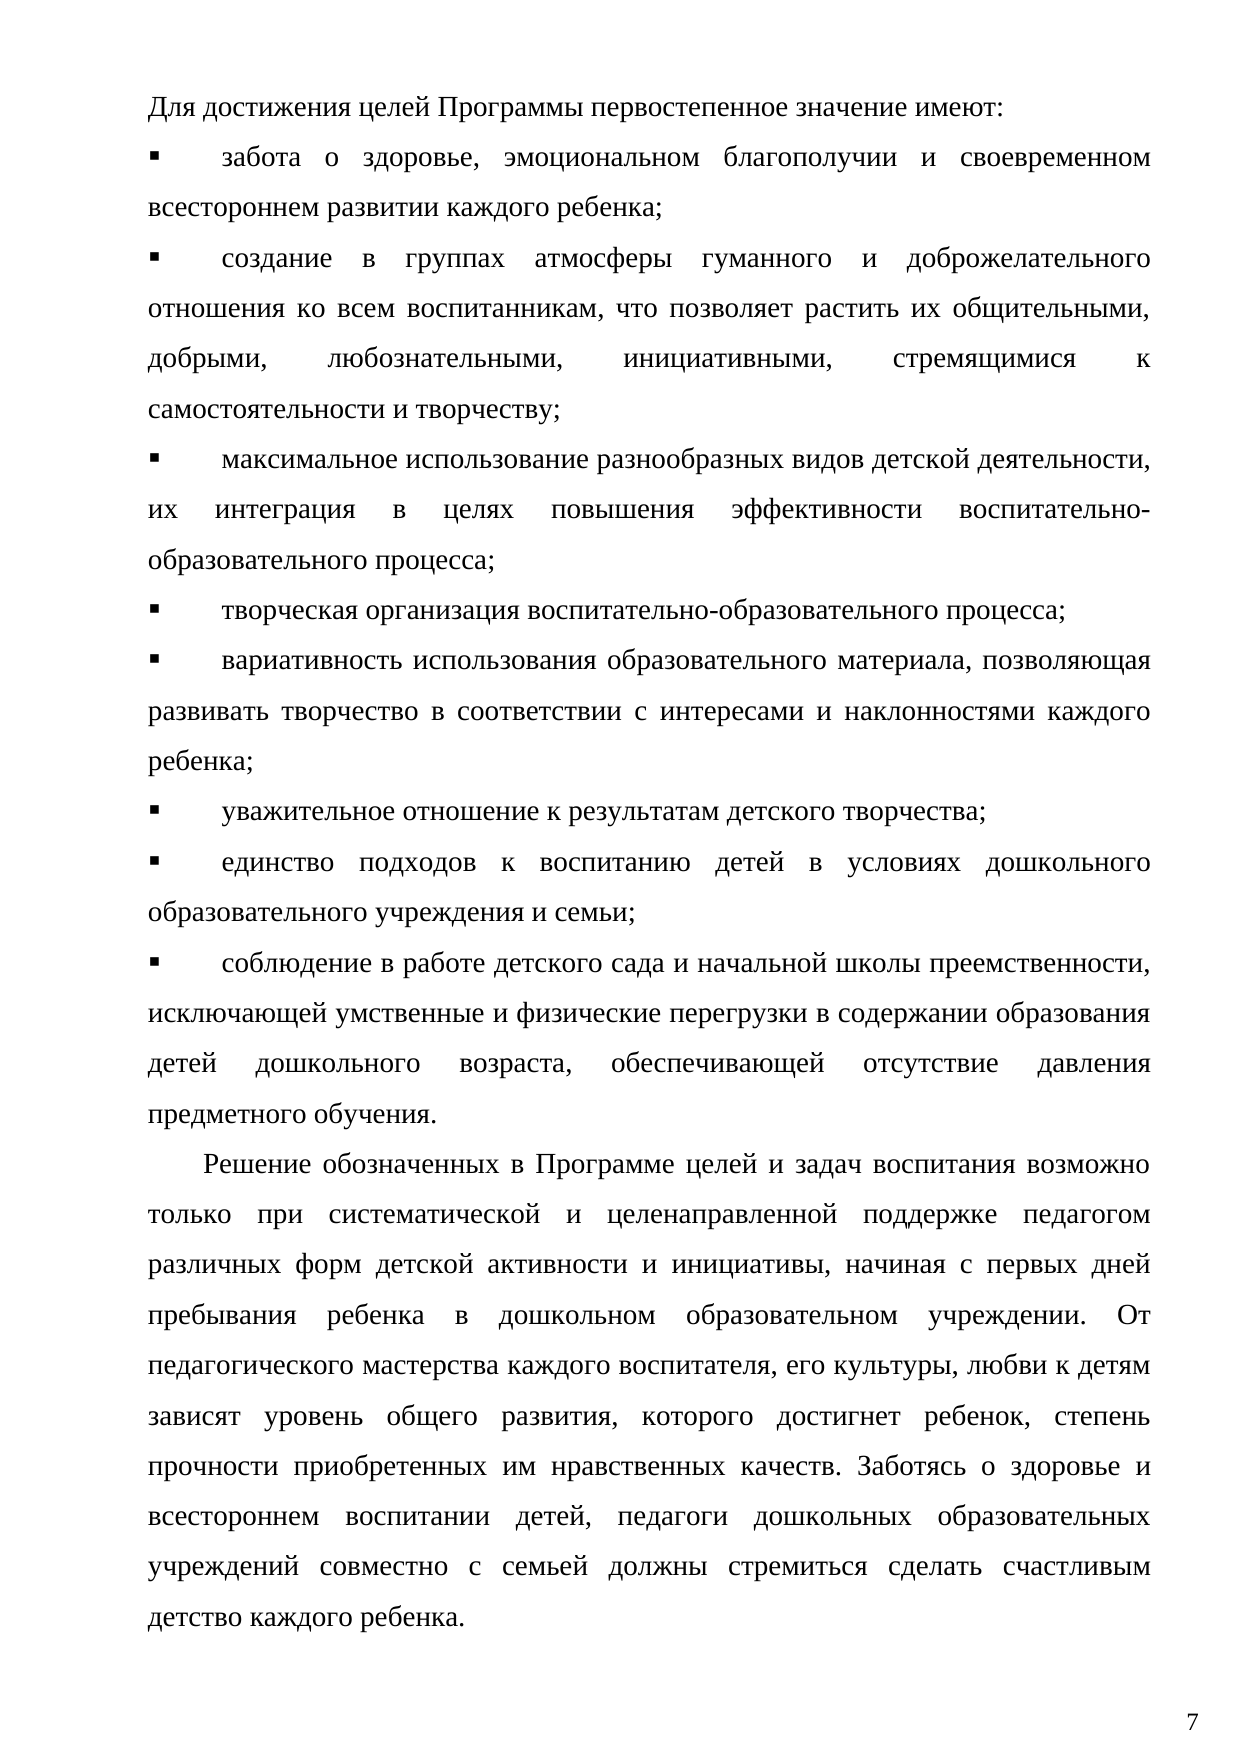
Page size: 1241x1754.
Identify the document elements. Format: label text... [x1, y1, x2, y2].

list вариативность использования образовательного материала, позволяющая развивать творчество в соответствии с интересами и наклонностями каждого ребенка; [148, 642, 1152, 777]
text Решение обозначенных в Программе целей и задач воспитания возможно только при систематической и целенаправленной поддержке педагогом различных форм детской активности и инициативы, начиная с первых дней пребывания ребенка в дошкольном образовательном учреждении. От педагогического мастерства каждого воспитателя, его культуры, любви к детям зависят уровень общего развития, которого достигнет ребенок, степень прочности приобретенных им нравственных качеств. Заботясь о здоровье и всестороннем воспитании детей, педагоги дошкольных образовательных учреждений совместно с семьей должны стремиться сделать счастливым детство каждого ребенка. [148, 1146, 1152, 1632]
list создание в группах атмосферы гуманного и доброжелательного отношения ко всем воспитанникам, что позволяет растить их общительными, добрыми, любознательными, инициативными, стремящимися к самостоятельности и творчеству; [148, 240, 1152, 424]
list соблюдение в работе детского сада и начальной школы преемственности, исключающей умственные и физические перегрузки в содержании образования детей дошкольного возраста, обеспечивающей отсутствие давления предметного обучения. [148, 945, 1152, 1129]
list уважительное отношение к результатам детского творчества; [148, 793, 1152, 827]
list максимальное использование разнообразных видов детской деятельности, их интеграция в целях повышения эффективности воспитательно-образовательного процесса; [148, 441, 1152, 575]
list единство подходов к воспитанию детей в условиях дошкольного образовательного учреждения и семьи; [148, 844, 1152, 928]
list творческая организация воспитательно-образовательного процесса; [148, 592, 1152, 626]
list забота о здоровье, эмоциональном благополучии и своевременном всестороннем развитии каждого ребенка; [148, 139, 1152, 223]
text Для достижения целей Программы первостепенное значение имеют: [148, 89, 1152, 122]
